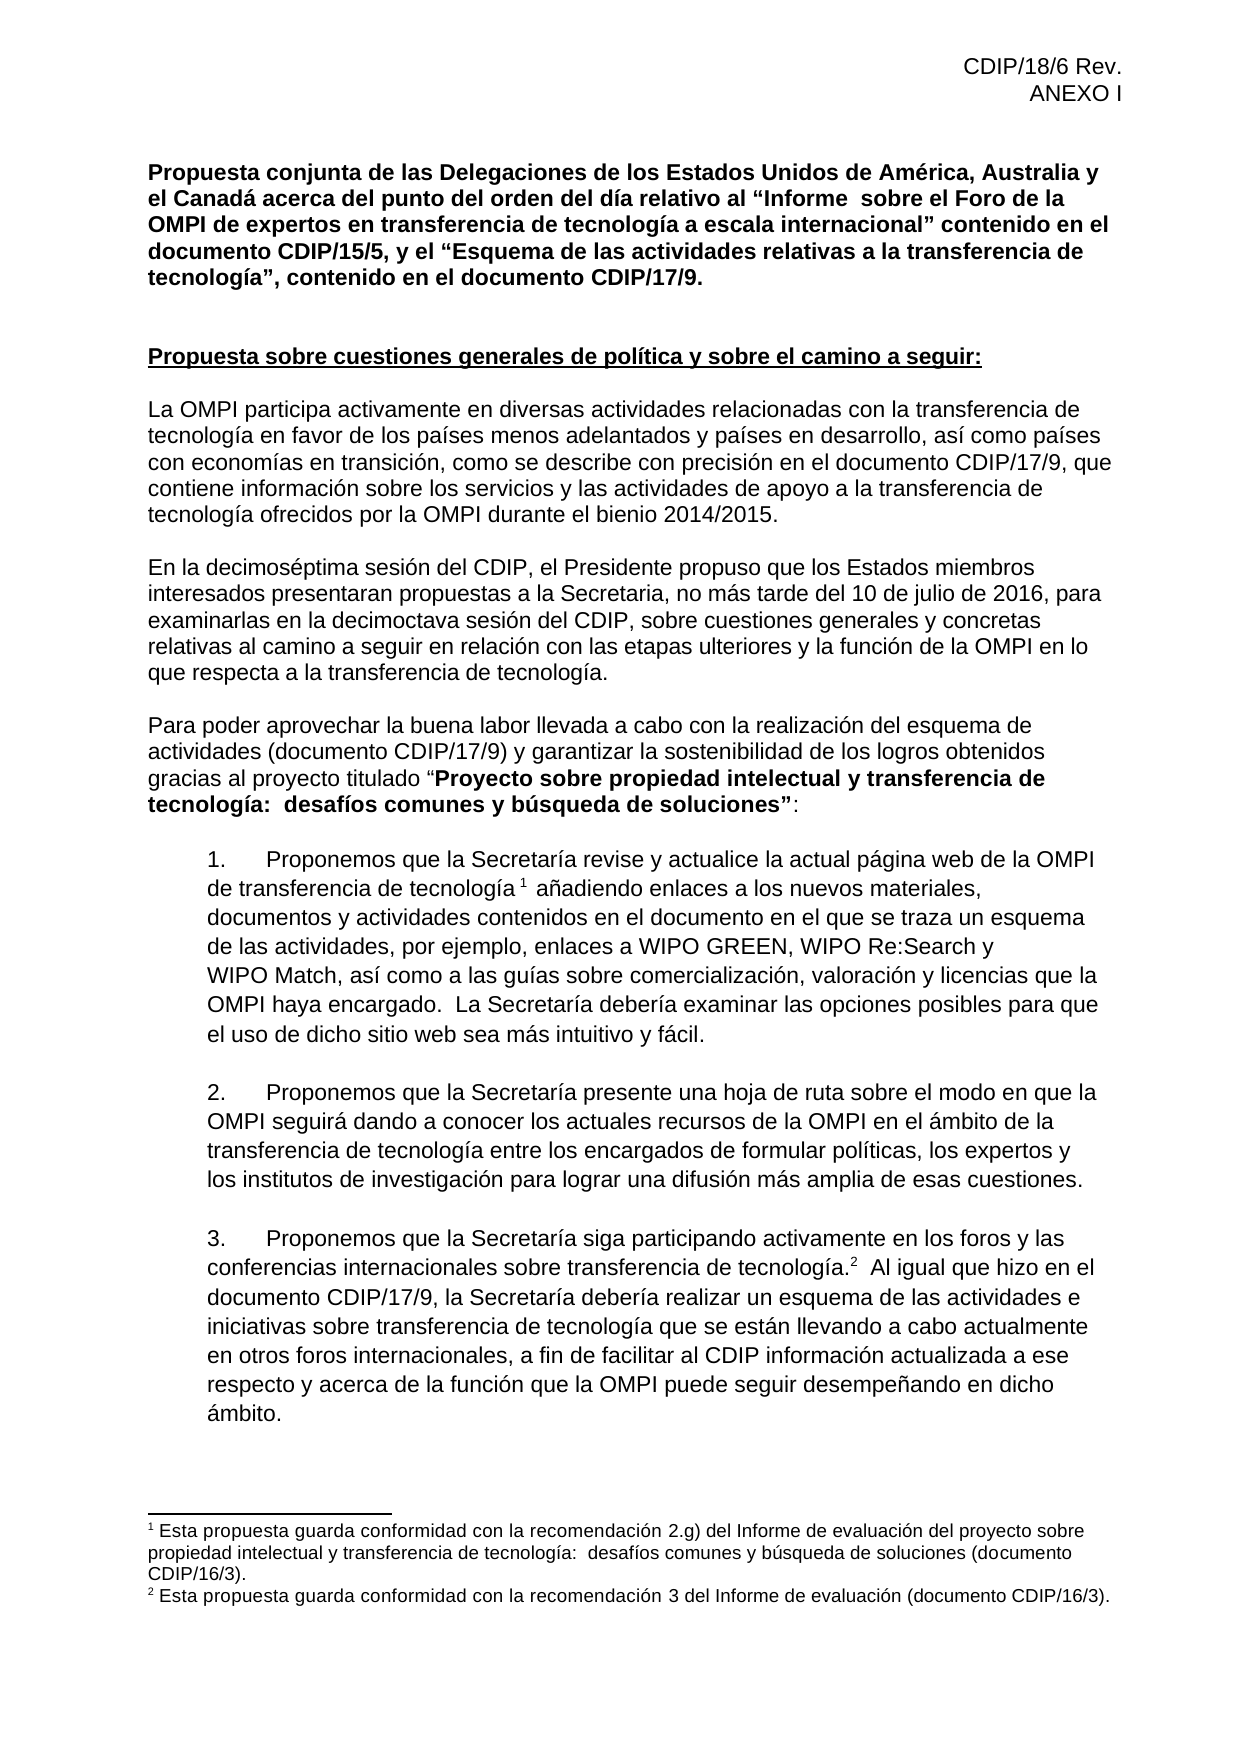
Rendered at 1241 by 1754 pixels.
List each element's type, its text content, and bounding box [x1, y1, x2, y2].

text 1. Proponemos que la Secretaría revise y actualice la actual página web de la OMPI de transferencia de tecnología añadiendo enlaces a los nuevos materiales, documentos y actividades contenidos en el documento en el que se traza un esquema de las actividades, por ejemplo, enlaces a WIPO GREEN, WIPO Re:Search y WIPO Match, así como a las guías sobre comercialización, valoración y licencias que la OMPI haya encargado. La Secretaría debería examinar las opciones posibles para que el uso de dicho sitio web sea más intuitivo y fácil. [207, 844, 1099, 1048]
text Propuesta sobre cuestiones generales de política y sobre el camino a seguir: [148, 343, 1122, 369]
text En la decimoséptima sesión del CDIP, el Presidente propuso que los Estados miembros interesados presentaran propuestas a la Secretaria, no más tarde del 10 de julio de 2016, para examinarlas en la decimoctava sesión del CDIP, sobre cuestiones generales y concretas relativas al camino a seguir en relación con las etapas ulteriores y la función de la OMPI en lo que respecta a la transferencia de tecnología. [148, 554, 1122, 686]
text Para poder aprovechar la buena labor llevada a cabo con la realización del esquema de actividades (documento CDIP/17/9) y garantizar la sostenibilidad de los logros obtenidos gracias al proyecto titulado “Proyecto sobre propiedad intelectual y transferencia de tecnología: desafíos comunes y búsqueda de soluciones”: [148, 712, 1122, 817]
text 3. Proponemos que la Secretaría siga participando activamente en los foros y las conferencias internacionales sobre transferencia de tecnología. Al igual que hizo en el documento CDIP/17/9, la Secretaría debería realizar un esquema de las actividades e iniciativas sobre transferencia de tecnología que se están llevando a cabo actualmente en otros foros internacionales, a fin de facilitar al CDIP información actualizada a ese respecto y acerca de la función que la OMPI puede seguir desempeñando en dicho ámbito. [207, 1223, 1099, 1427]
text Propuesta conjunta de las Delegaciones de los Estados Unidos de América, Australia y el Canadá acerca del punto del orden del día relativo al “Informe sobre el Foro de la OMPI de expertos en transferencia de tecnología a escala internacional” contenido en el documento CDIP/15/5, y el “Esquema de las actividades relativas a la transferencia de tecnología”, contenido en el documento CDIP/17/9. [148, 158, 1122, 290]
text La OMPI participa activamente en diversas actividades relacionadas con la transferencia de tecnología en favor de los países menos adelantados y países en desarrollo, así como países con economías en transición, como se describe con precisión en el documento CDIP/17/9, que contiene información sobre los servicios y las actividades de apoyo a la transferencia de tecnología ofrecidos por la OMPI durante el bienio 2014/2015. [148, 396, 1122, 527]
text 2. Proponemos que la Secretaría presente una hoja de ruta sobre el modo en que la OMPI seguirá dando a conocer los actuales recursos de la OMPI en el ámbito de la transferencia de tecnología entre los encargados de formular políticas, los expertos y los institutos de investigación para lograr una difusión más amplia de esas cuestiones. [207, 1077, 1099, 1194]
